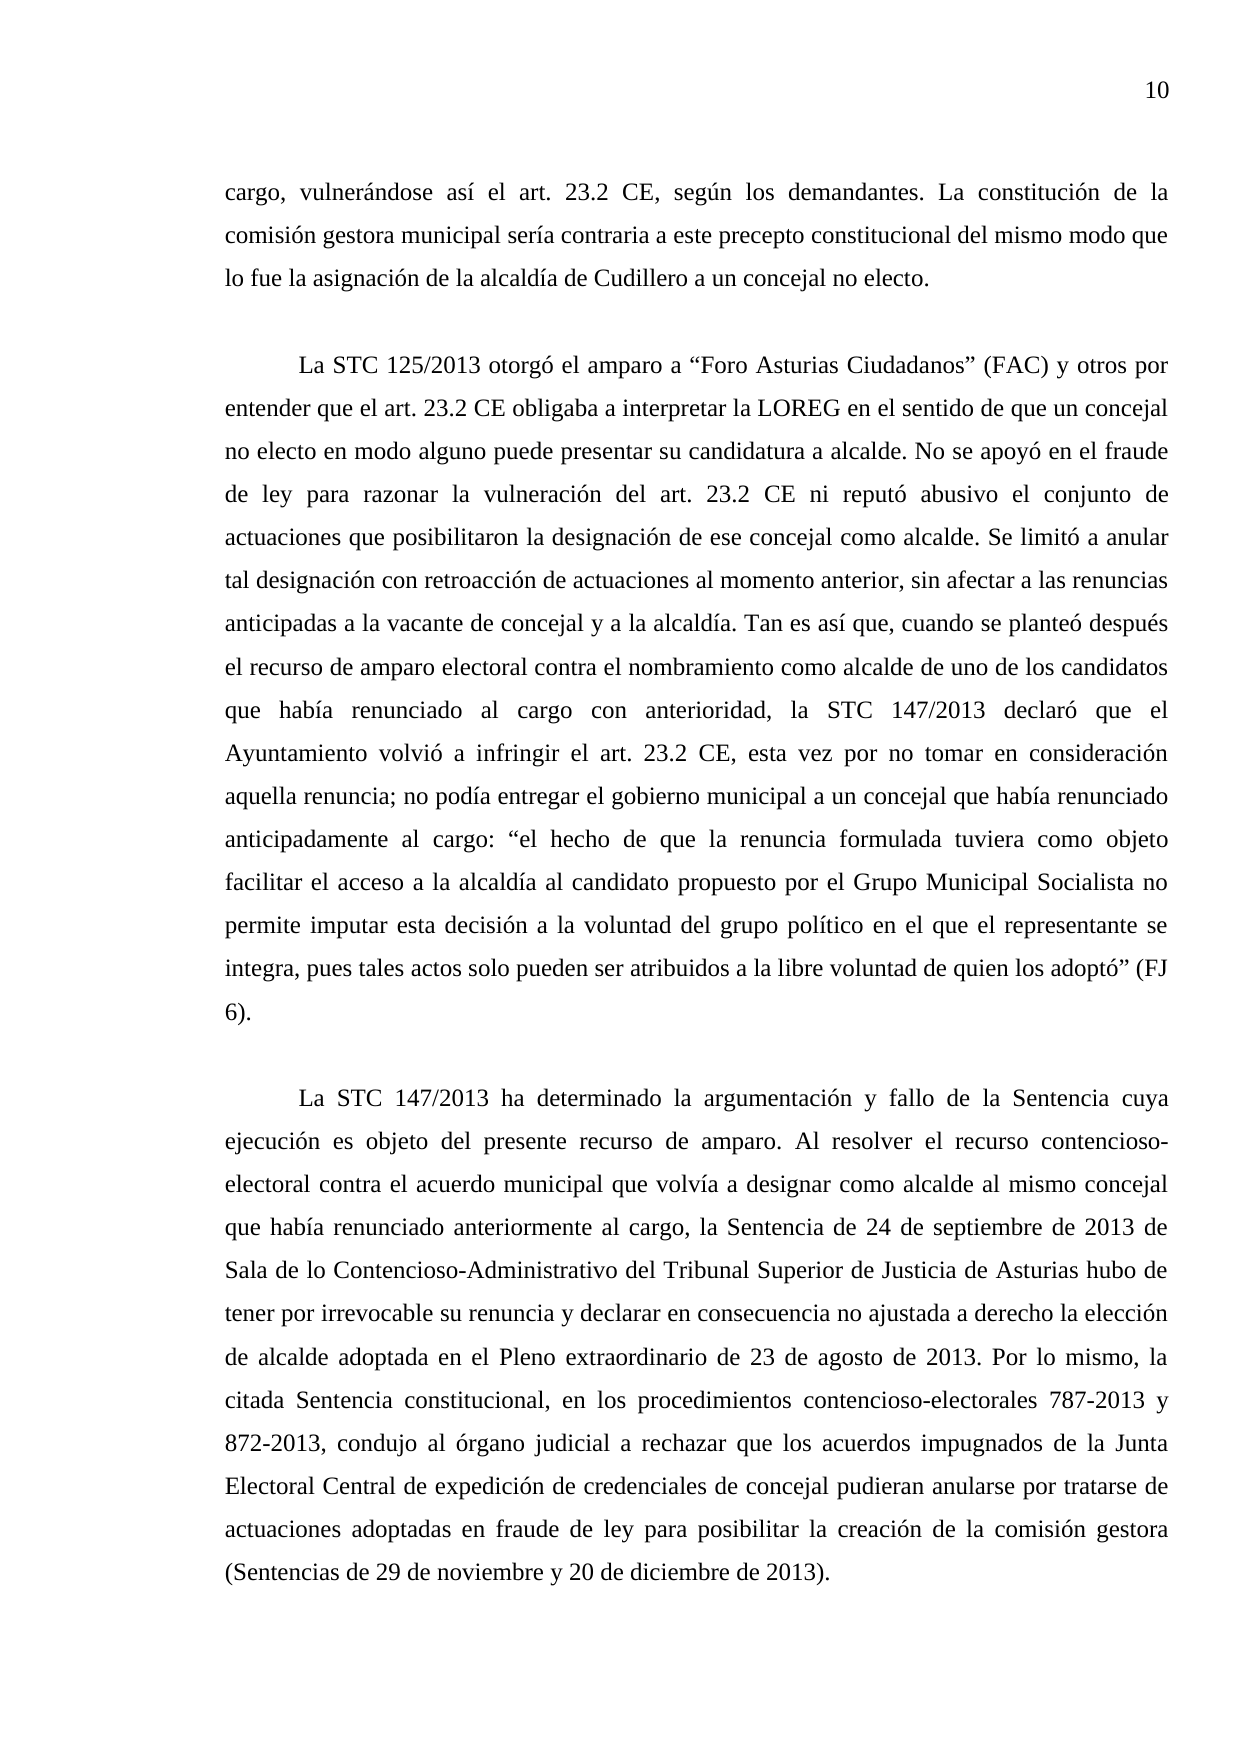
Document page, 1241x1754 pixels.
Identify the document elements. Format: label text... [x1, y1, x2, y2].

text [224, 177, 1169, 292]
text La STC 147/2013 ha determinado la argumentación y fallo de la Sentencia cuya ejecución es objeto del presente recurso de amparo. Al resolver el recurso contencioso-electoral contra el acuerdo municipal que volvía a designar como alcalde al mismo concejal que había renunciado anteriormente al cargo, la Sentencia de 24 de septiembre de 2013 de Sala de lo Contencioso-Administrativo del Tribunal Superior de Justicia de Asturias hubo de tener por irrevocable su renuncia y declarar en consecuencia no ajustada a derecho la elección de alcalde adoptada en el Pleno extraordinario de 23 de agosto de 2013. Por lo mismo, la citada Sentencia constitucional, en los procedimientos contencioso-electorales 787-2013 y 872-2013, condujo al órgano judicial a rechazar que los acuerdos impugnados de la Junta Electoral Central de expedición de credenciales de concejal pudieran anularse por tratarse de actuaciones adoptadas en fraude de ley para posibilitar la creación de la comisión gestora (Sentencias de 29 de noviembre y 20 de diciembre de 2013). [224, 1083, 1169, 1586]
text La STC 125/2013 otorgó el amparo a “Foro Asturias Ciudadanos” (FAC) y otros por entender que el art. 23.2 CE obligaba a interpretar la LOREG en el sentido de que un concejal no electo en modo alguno puede presentar su candidatura a alcalde. No se apoyó en el fraude de ley para razonar la vulneración del art. 23.2 CE ni reputó abusivo el conjunto de actuaciones que posibilitaron la designación de ese concejal como alcalde. Se limitó a anular tal designación con retroacción de actuaciones al momento anterior, sin afectar a las renuncias anticipadas a la vacante de concejal y a la alcaldía. Tan es así que, cuando se planteó después el recurso de amparo electoral contra el nombramiento como alcalde de uno de los candidatos que había renunciado al cargo con anterioridad, la STC 147/2013 declaró que el Ayuntamiento volvió a infringir el art. 23.2 CE, esta vez por no tomar en consideración aquella renuncia; no podía entregar el gobierno municipal a un concejal que había renunciado anticipadamente al cargo: “el hecho de que la renuncia formulada tuviera como objeto facilitar el acceso a la alcaldía al candidato propuesto por el Grupo Municipal Socialista no permite imputar esta decisión a la voluntad del grupo político en el que el representante se integra, pues tales actos solo pueden ser atribuidos a la libre voluntad de quien los adoptó” (FJ 6). [224, 350, 1169, 1025]
